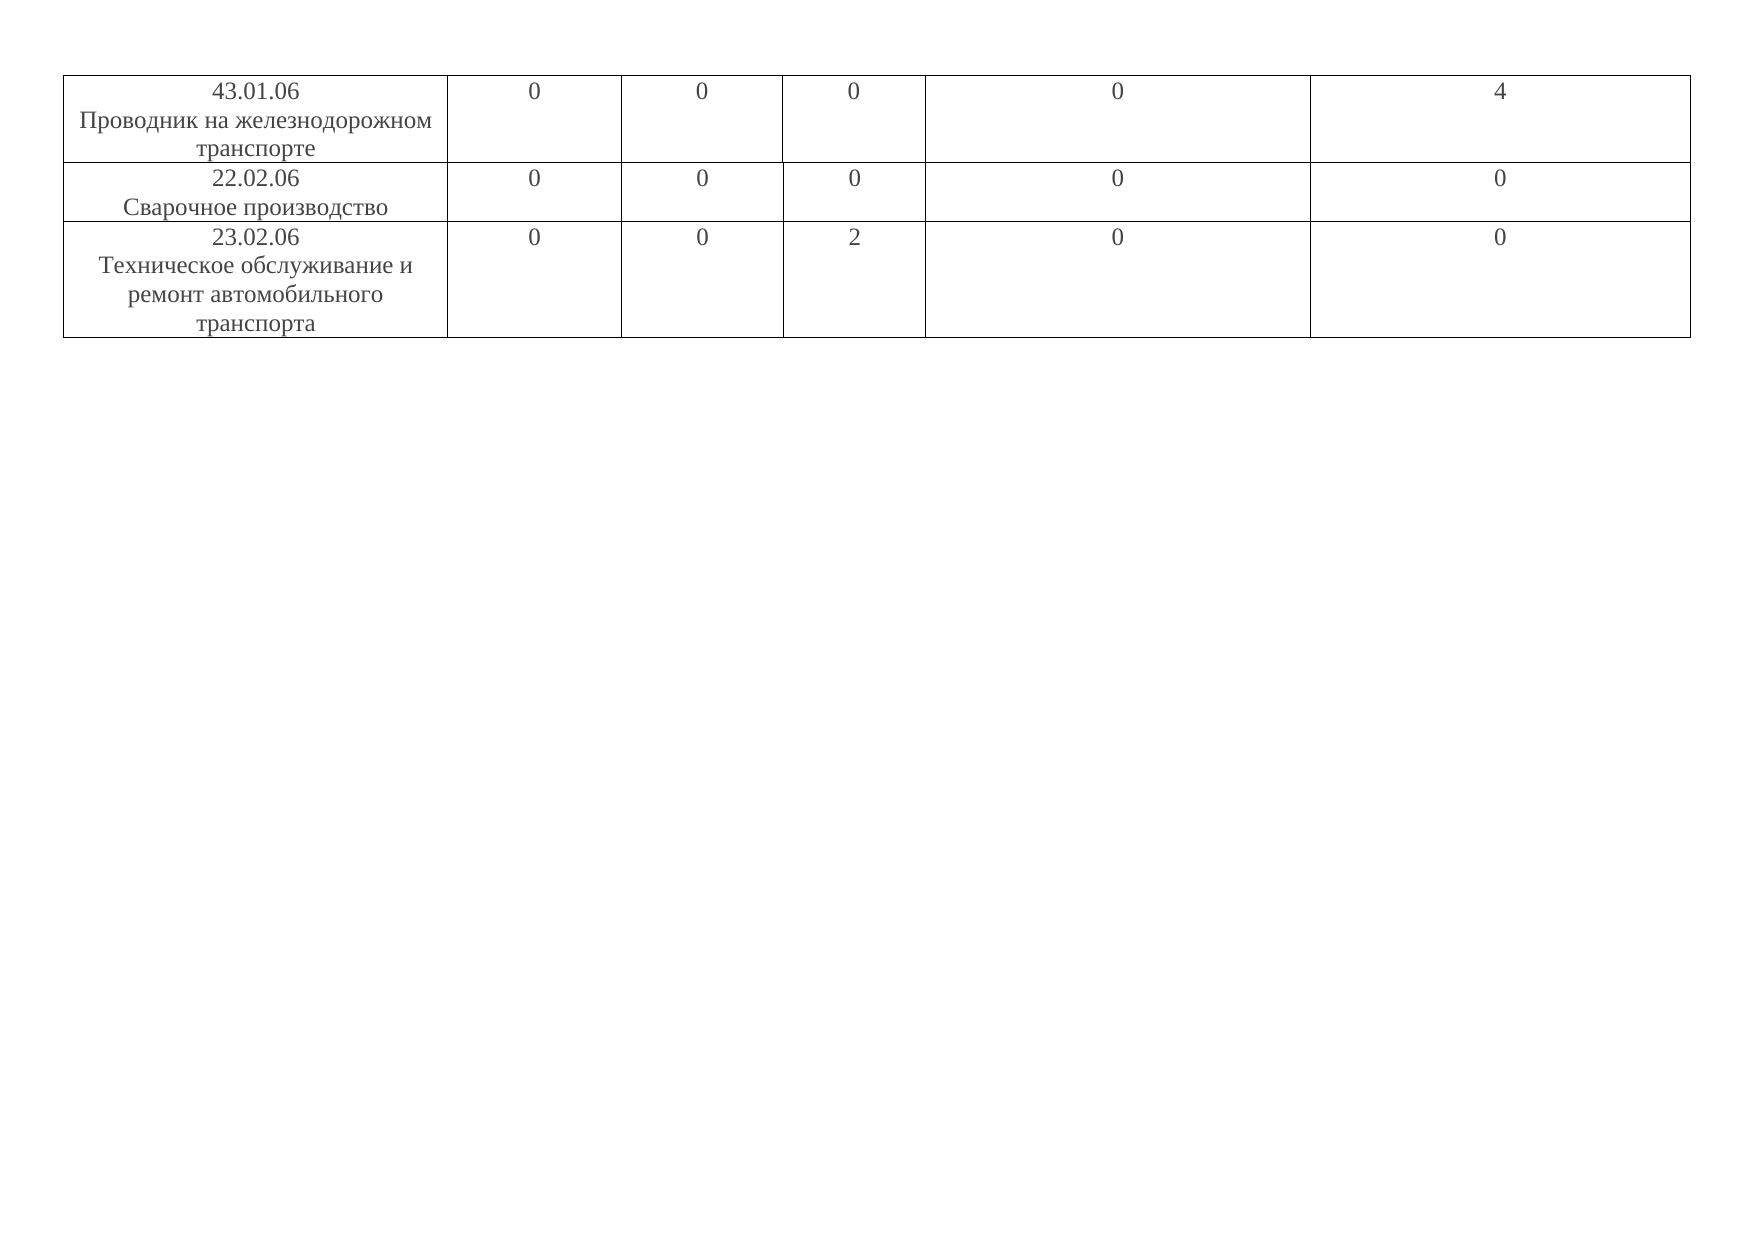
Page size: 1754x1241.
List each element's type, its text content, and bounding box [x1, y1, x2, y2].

table_cell 0 [448, 76, 621, 162]
table_cell 0 [926, 163, 1310, 221]
table_cell 0 [783, 76, 925, 162]
table_cell 43.01.06 Проводник на железнодорожном транспорте [64, 76, 447, 162]
table_cell 22.02.06 Сварочное производство [64, 163, 447, 221]
table_cell 0 [926, 76, 1310, 162]
table_cell 0 [926, 222, 1310, 337]
table_cell 23.02.06 Техническое обслуживание и ремонт автомобильного транспорта [64, 222, 447, 337]
table_cell 4 [1311, 76, 1690, 162]
table_cell 0 [448, 222, 621, 337]
table_cell 0 [784, 163, 925, 221]
table_cell 0 [622, 163, 783, 221]
table_cell 2 [784, 222, 925, 337]
table_cell 0 [622, 76, 782, 162]
table_cell 0 [1311, 222, 1690, 337]
table_cell 0 [1311, 163, 1690, 221]
table_cell 0 [622, 222, 783, 337]
table_cell 0 [448, 163, 621, 221]
